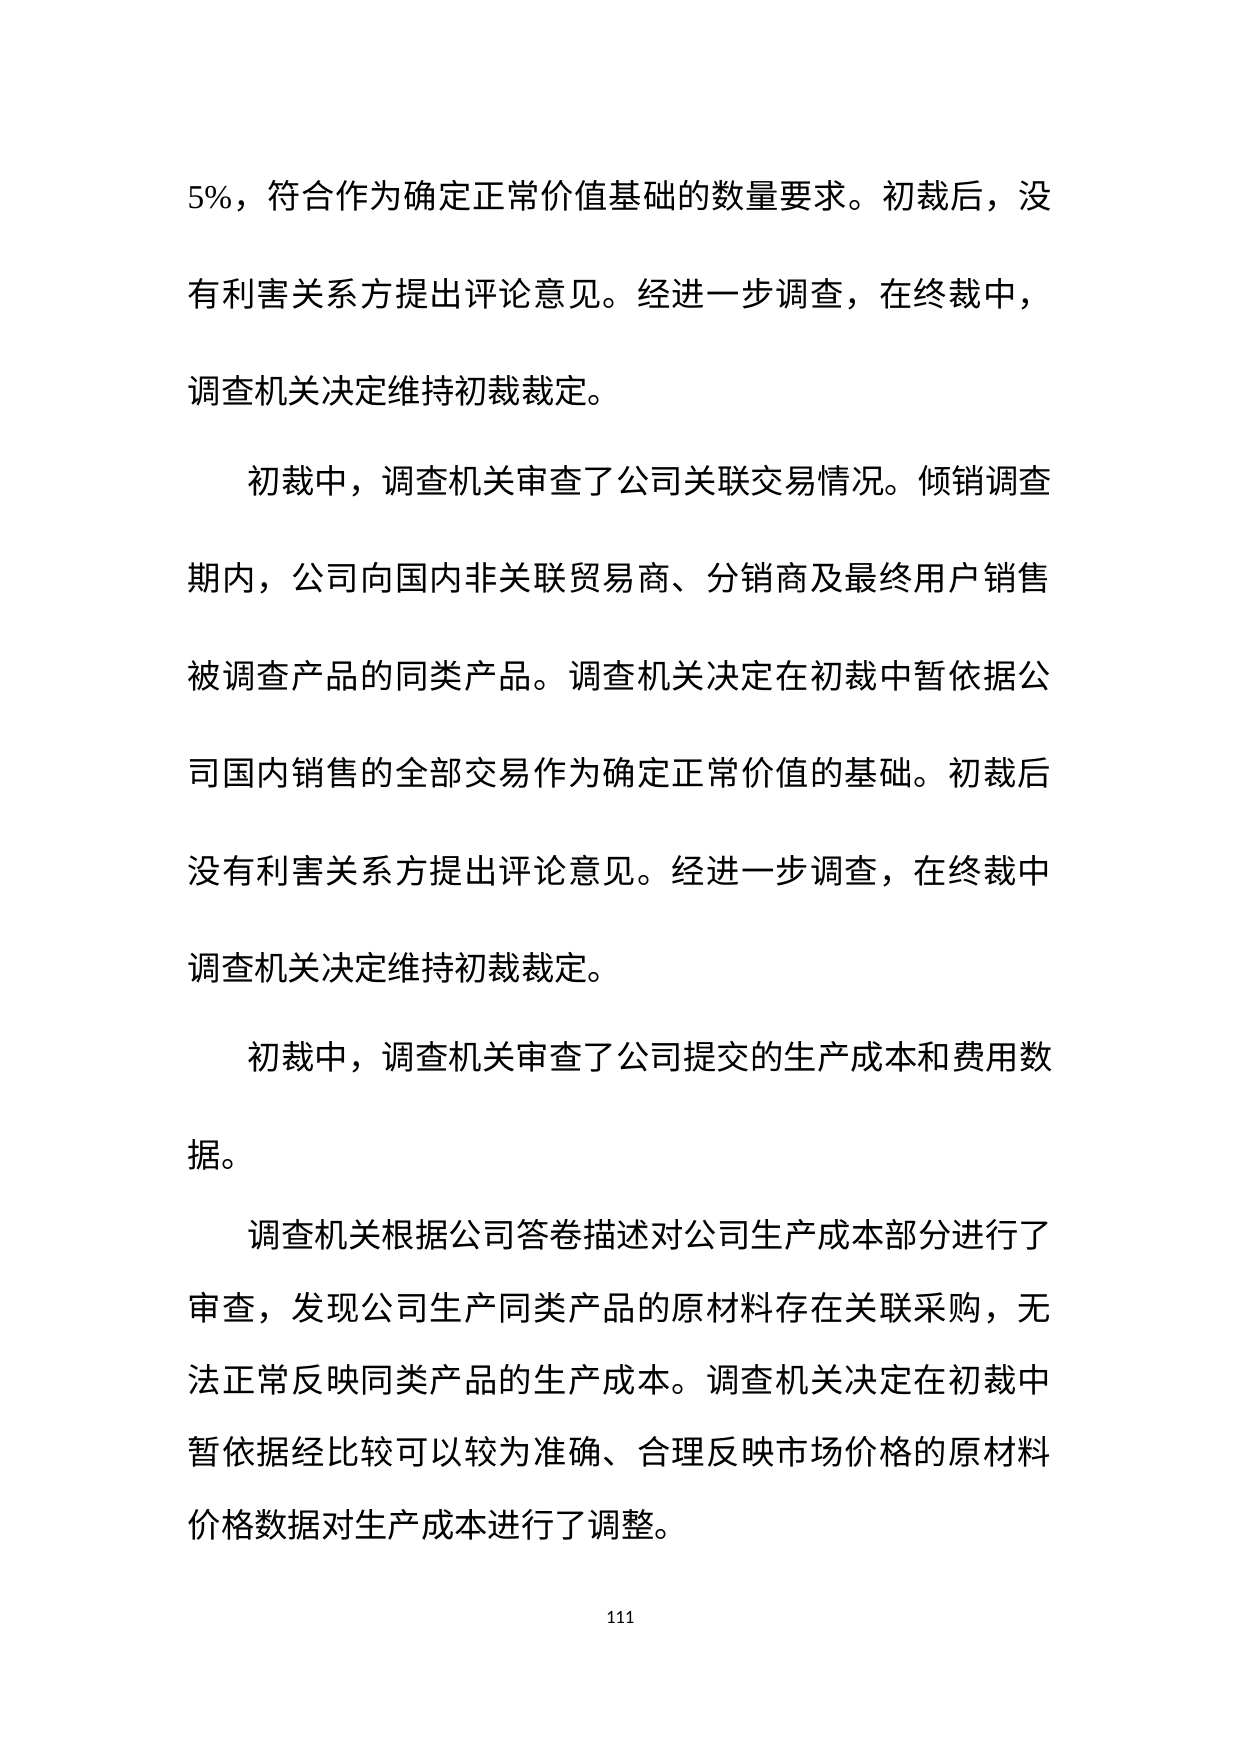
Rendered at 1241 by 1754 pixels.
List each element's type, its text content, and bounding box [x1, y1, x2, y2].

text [187, 162, 1053, 422]
text 调查机关根据公司答卷描述对公司生产成本部分进行了审查，发现公司生产同类产品的原材料存在关联采购，无法正常反映同类产品的生产成本。调查机关决定在初裁中暂依据经比较可以较为准确、合理反映市场价格的原材料价格数据对生产成本进行了调整。 [187, 1209, 1053, 1547]
text 初裁中，调查机关审查了公司提交的生产成本和费用数据。 [187, 1023, 1053, 1185]
text 初裁中，调查机关审查了公司关联交易情况。倾销调查期内，公司向国内非关联贸易商、分销商及最终用户销售被调查产品的同类产品。调查机关决定在初裁中暂依据公司国内销售的全部交易作为确定正常价值的基础。初裁后，没有利害关系方提出评论意见。经进一步调查，在终裁中，调查机关决定维持初裁裁定。 [187, 446, 1053, 998]
